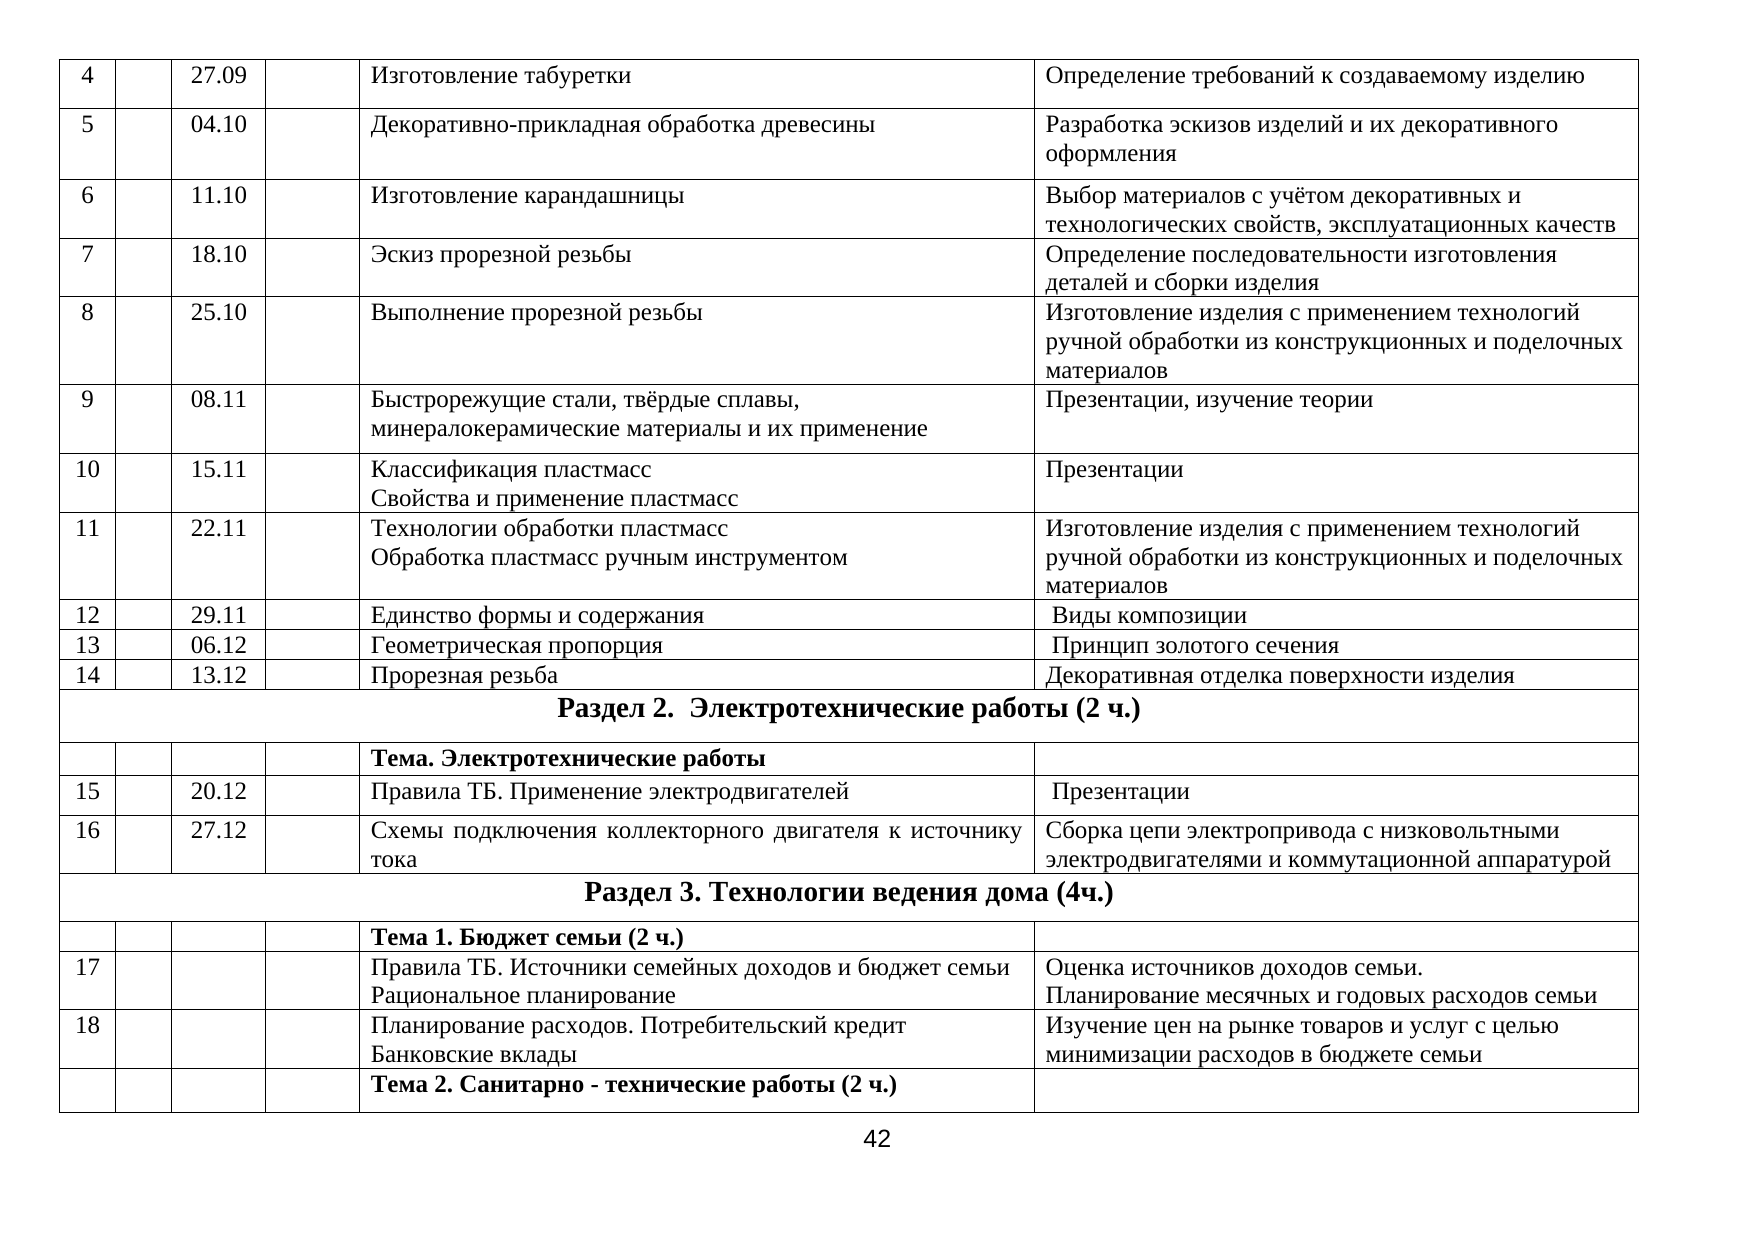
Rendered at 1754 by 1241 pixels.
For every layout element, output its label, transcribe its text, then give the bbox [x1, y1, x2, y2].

table_cell 7 [60, 239, 115, 296]
table_cell 11.10 [172, 180, 265, 238]
table_cell [116, 630, 171, 659]
table_cell [1035, 1069, 1638, 1112]
table_cell [266, 776, 359, 814]
table_cell 08.11 [172, 385, 265, 453]
table_cell [266, 1069, 359, 1112]
table_cell Раздел 2. Электротехнические работы (2 ч.) [60, 690, 1638, 742]
table_cell Единство формы и содержания [360, 600, 1034, 629]
table_cell 18.10 [172, 239, 265, 296]
table_cell 17 [60, 952, 115, 1009]
table_cell [116, 109, 171, 179]
table_cell Технологии обработки пластмасс Обработка пластмасс ручным инструментом [360, 513, 1034, 599]
table_cell [266, 454, 359, 512]
table_cell 16 [60, 816, 115, 873]
table_cell 13.12 [172, 660, 265, 689]
table_cell 5 [60, 109, 115, 179]
table_cell Тема 2. Санитарно - технические работы (2 ч.) [360, 1069, 1034, 1112]
table_cell [1035, 922, 1638, 951]
table_cell Изготовление табуретки [360, 60, 1034, 108]
table_cell 22.11 [172, 513, 265, 599]
table_cell [172, 743, 265, 775]
table_cell 14 [60, 660, 115, 689]
table_cell Виды композиции [1035, 600, 1638, 629]
table_cell [116, 60, 171, 108]
table_cell [266, 600, 359, 629]
table_cell Принцип золотого сечения [1035, 630, 1638, 659]
table_cell [116, 922, 171, 951]
table_cell Эскиз прорезной резьбы [360, 239, 1034, 296]
table_cell Изготовление изделия с применением технологий ручной обработки из конструкционных и поделочных материалов [1035, 513, 1638, 599]
table_cell Тема. Электротехнические работы [360, 743, 1034, 775]
table_cell [116, 952, 171, 1009]
table_cell [172, 952, 265, 1009]
table_cell Изучение цен на рынке товаров и услуг с целью минимизации расходов в бюджете семьи [1035, 1010, 1638, 1068]
table_cell [116, 239, 171, 296]
table_cell 12 [60, 600, 115, 629]
table_cell [172, 1069, 265, 1112]
table_cell [266, 743, 359, 775]
table_cell Определение последовательности изготовления деталей и сборки изделия [1035, 239, 1638, 296]
table_cell Сборка цепи электропривода с низковольтными электродвигателями и коммутационной аппаратурой [1035, 816, 1638, 873]
table_cell [172, 922, 265, 951]
table_cell [266, 922, 359, 951]
table_cell Выбор материалов с учётом декоративных и технологических свойств, эксплуатационных качеств [1035, 180, 1638, 238]
table_cell 4 [60, 60, 115, 108]
table_cell [172, 1010, 265, 1068]
table_cell Презентации [1035, 454, 1638, 512]
table_cell [116, 776, 171, 814]
table_cell [60, 922, 115, 951]
table_cell [116, 1010, 171, 1068]
table_cell [266, 385, 359, 453]
table_cell Тема 1. Бюджет семьи (2 ч.) [360, 922, 1034, 951]
table_cell [266, 1010, 359, 1068]
table_cell [116, 743, 171, 775]
table_cell Презентации, изучение теории [1035, 385, 1638, 453]
table_cell [116, 600, 171, 629]
table_cell [116, 454, 171, 512]
table_cell Презентации [1035, 776, 1638, 814]
table_cell [266, 109, 359, 179]
table_cell [116, 816, 171, 873]
table_cell 27.12 [172, 816, 265, 873]
table_cell [266, 180, 359, 238]
table_cell Правила ТБ. Источники семейных доходов и бюджет семьи Рациональное планирование [360, 952, 1034, 1009]
table_cell Изготовление карандашницы [360, 180, 1034, 238]
table_cell 29.11 [172, 600, 265, 629]
table_cell 9 [60, 385, 115, 453]
table_cell [60, 743, 115, 775]
table_cell Определение требований к создаваемому изделию [1035, 60, 1638, 108]
table_cell Декоративно-прикладная обработка древесины [360, 109, 1034, 179]
table_cell [116, 297, 171, 383]
table_cell 6 [60, 180, 115, 238]
table_cell Быстрорежущие стали, твёрдые сплавы, минералокерамические материалы и их применение [360, 385, 1034, 453]
table_cell [266, 60, 359, 108]
table_cell Правила ТБ. Применение электродвигателей [360, 776, 1034, 814]
table_cell 15 [60, 776, 115, 814]
table_cell Декоративная отделка поверхности изделия [1035, 660, 1638, 689]
table_cell 15.11 [172, 454, 265, 512]
table_cell [116, 660, 171, 689]
table_cell [266, 952, 359, 1009]
table_cell Схемы подключения коллекторного двигателя к источнику тока [360, 816, 1034, 873]
table_cell 11 [60, 513, 115, 599]
table_cell 06.12 [172, 630, 265, 659]
table_cell [266, 297, 359, 383]
table_cell [1035, 743, 1638, 775]
table_cell 10 [60, 454, 115, 512]
table_cell 27.09 [172, 60, 265, 108]
table_cell Разработка эскизов изделий и их декоративного оформления [1035, 109, 1638, 179]
table_cell Прорезная резьба [360, 660, 1034, 689]
table_cell Раздел 3. Технологии ведения дома (4ч.) [60, 874, 1638, 921]
table_cell Планирование расходов. Потребительский кредит Банковские вклады [360, 1010, 1034, 1068]
table_cell [266, 513, 359, 599]
table_cell Геометрическая пропорция [360, 630, 1034, 659]
table_cell 25.10 [172, 297, 265, 383]
table_cell Классификация пластмасс Свойства и применение пластмасс [360, 454, 1034, 512]
table_cell [116, 385, 171, 453]
table_cell [116, 513, 171, 599]
table_cell Выполнение прорезной резьбы [360, 297, 1034, 383]
table_cell [266, 660, 359, 689]
table_cell 04.10 [172, 109, 265, 179]
table_cell [60, 1069, 115, 1112]
table_cell 13 [60, 630, 115, 659]
table_cell [266, 630, 359, 659]
table_cell 18 [60, 1010, 115, 1068]
table_cell [266, 816, 359, 873]
table_cell [116, 1069, 171, 1112]
table_cell [266, 239, 359, 296]
table_cell 8 [60, 297, 115, 383]
table_cell Оценка источников доходов семьи. Планирование месячных и годовых расходов семьи [1035, 952, 1638, 1009]
table_cell Изготовление изделия с применением технологий ручной обработки из конструкционных и поделочных материалов [1035, 297, 1638, 383]
table_cell 20.12 [172, 776, 265, 814]
table_cell [116, 180, 171, 238]
